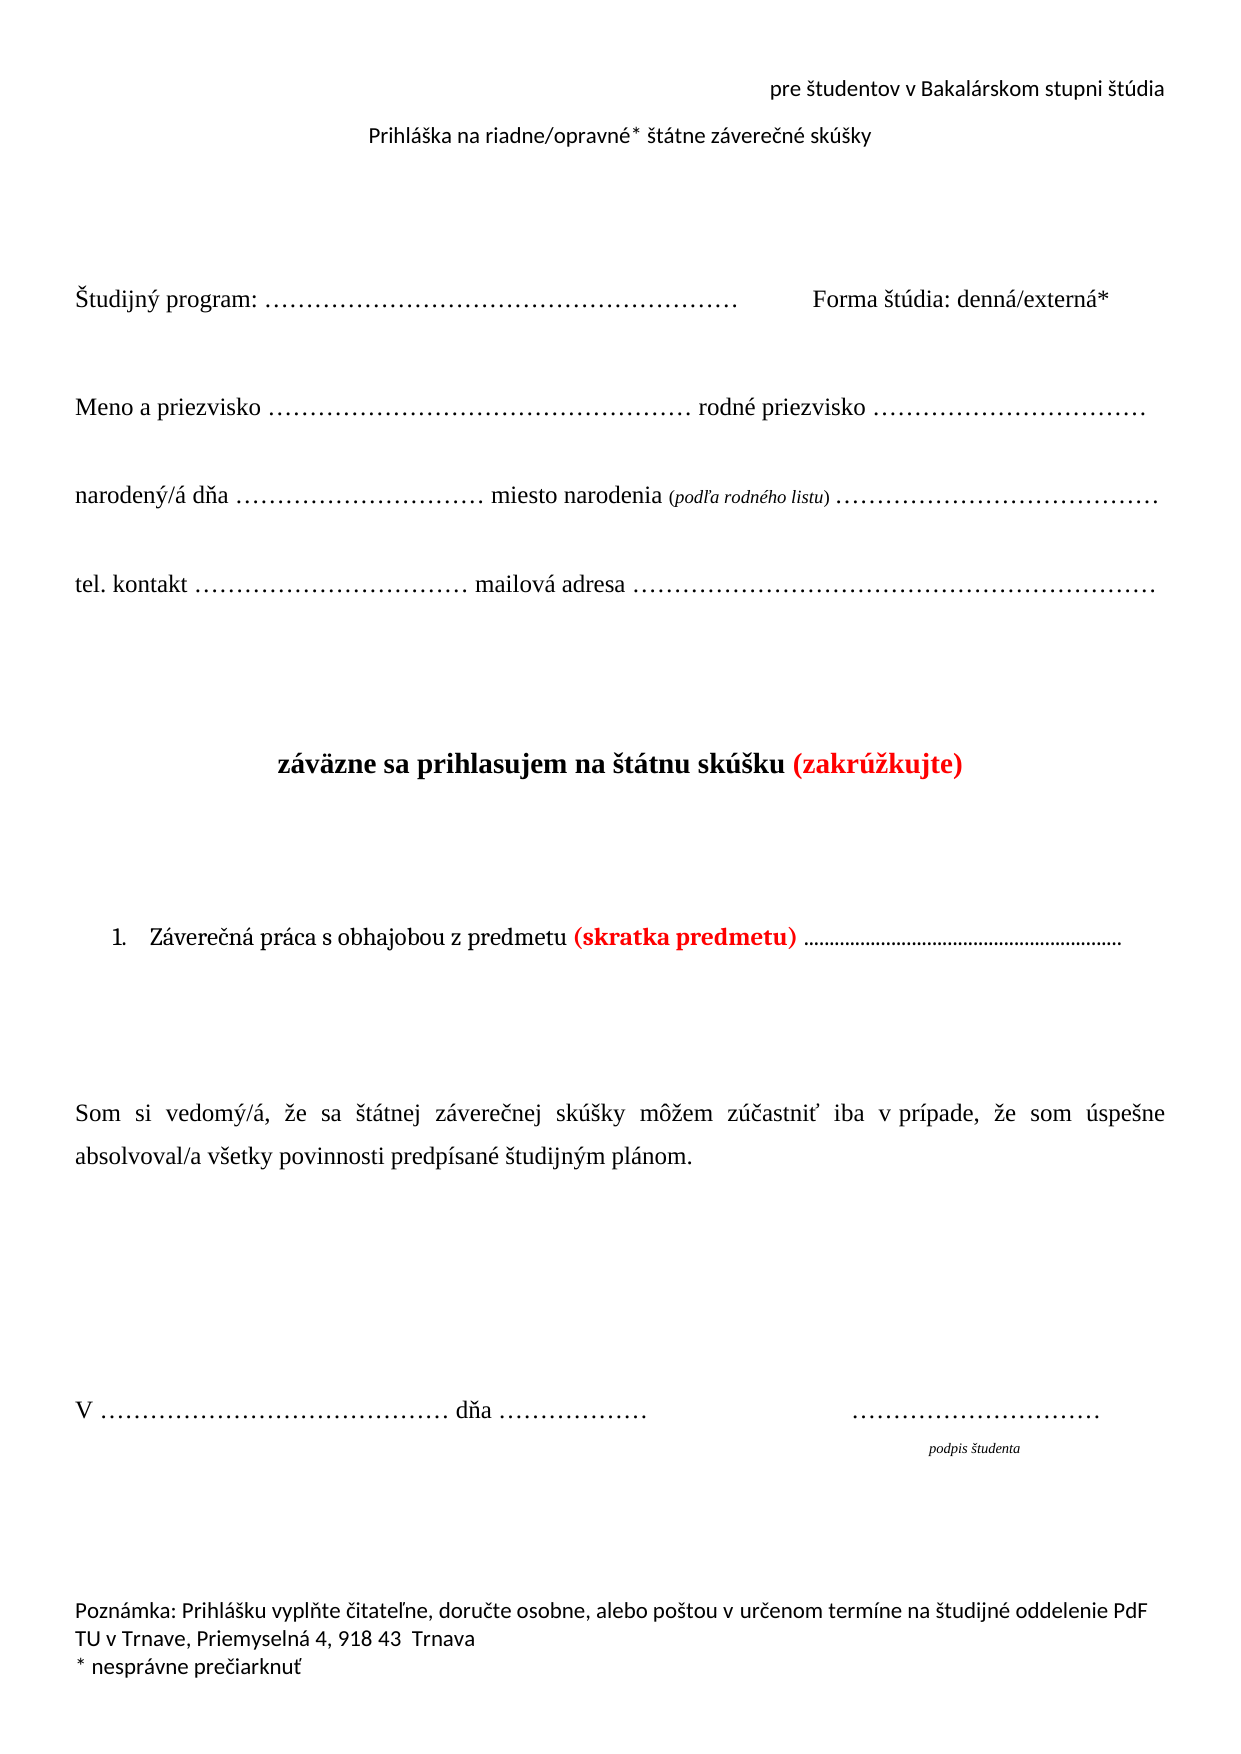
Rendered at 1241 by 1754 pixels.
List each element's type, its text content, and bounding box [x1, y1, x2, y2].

text tel. kontakt …………………………… mailová adresa ……………………………………………………… [75, 569, 1165, 598]
text V …………………………………… dňa ……………… ………………………… [75, 1395, 1165, 1423]
text Som si vedomý/á, že sa štátnej záverečnej skúšky môžem zúčastniť iba v prípade, že som úspešne absolvoval/a všetky povinnosti predpísané študijným plánom. [75, 1098, 1165, 1170]
list podpis študenta [150, 1440, 1165, 1469]
list Záverečná práca s obhajobou z predmetu (skratka predmetu) .............................................................. [112, 923, 1165, 951]
text Meno a priezvisko …………………………………………… rodné priezvisko …………………………… [75, 392, 1165, 421]
text záväzne sa prihlasujem na štátnu skúšku (zakrúžkujte) [75, 746, 1165, 780]
text narodený/á dňa ………………………… miesto narodenia (podľa rodného listu) ………………………………… [75, 481, 1165, 509]
text Študijný program: ………………………………………………… Forma štúdia: denná/externá* [75, 284, 1165, 313]
